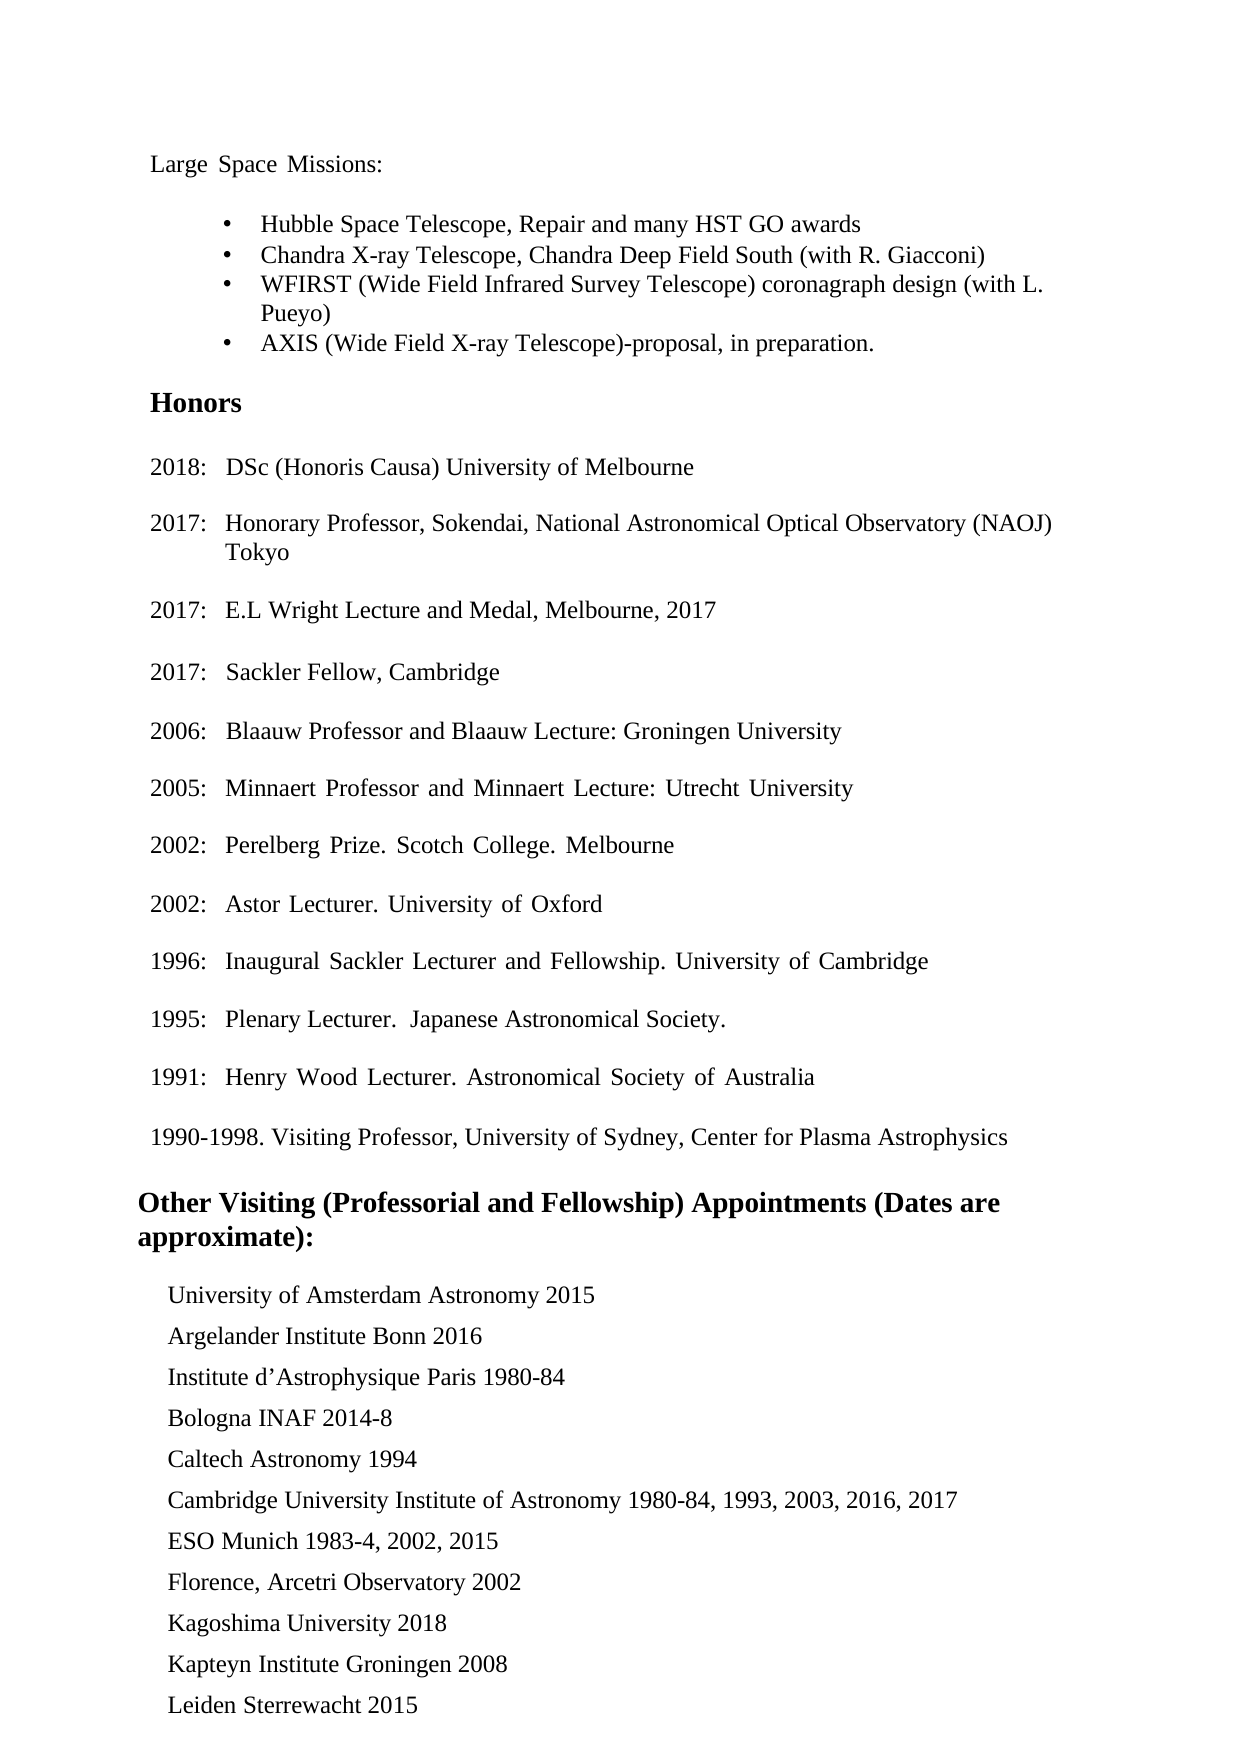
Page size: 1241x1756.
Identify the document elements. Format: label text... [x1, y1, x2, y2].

text Institute d’Astrophysique Paris 1980-84 [167, 1362, 1067, 1391]
text Argelander Institute Bonn 2016 [167, 1321, 1067, 1350]
list AXIS (Wide Field X-ray Telescope)-proposal, in preparation. [223, 328, 1067, 357]
text Kagoshima University 2018 [167, 1608, 1067, 1637]
text Florence, Arcetri Observatory 2002 [167, 1567, 1067, 1596]
text Bologna INAF 2014-8 [167, 1403, 1067, 1432]
text Large Space Missions: [150, 149, 1067, 177]
text ESO Munich 1983-4, 2002, 2015 [167, 1526, 1067, 1555]
text 1991: Henry Wood Lecturer. Astronomical Society of Australia [150, 1062, 1067, 1091]
text 2017: Honorary Professor, Sokendai, National Astronomical Optical Observatory (NAOJ) Tokyo [150, 508, 1067, 566]
list WFIRST (Wide Field Infrared Survey Telescope) coronagraph design (with L. Pueyo) [223, 270, 1049, 327]
list Hubble Space Telescope, Repair and many HST GO awards [223, 208, 1067, 239]
text 1996: Inaugural Sackler Lecturer and Fellowship. University of Cambridge [150, 946, 984, 975]
text Cambridge University Institute of Astronomy 1980-84, 1993, 2003, 2016, 2017 [167, 1485, 1067, 1514]
text Kapteyn Institute Groningen 2008 [167, 1649, 1067, 1678]
text 2017: E.L Wright Lecture and Medal, Melbourne, 2017 2017: Sackler Fellow, Cambridge [150, 595, 763, 686]
text 2006: Blaauw Professor and Blaauw Lecture: Groningen University [150, 719, 1067, 744]
subtitle 2018: DSc (Honoris Causa) University of Melbourne [150, 452, 1067, 481]
text University of Amsterdam Astronomy 2015 [167, 1280, 1067, 1309]
text 2005: Minnaert Professor and Minnaert Lecture: Utrecht University 2002: Perelberg Prize. Scotch College. Melbourne [150, 773, 908, 859]
text 1995: Plenary Lecturer. Japanese Astronomical Society. [150, 1004, 984, 1033]
text Caltech Astronomy 1994 [167, 1444, 1067, 1473]
subtitle Honors [150, 385, 1067, 418]
text 2002: Astor Lecturer. University of Oxford [150, 889, 1067, 918]
list Chandra X-ray Telescope, Chandra Deep Field South (with R. Giacconi) [223, 239, 1067, 269]
text 1990-1998. Visiting Professor, University of Sydney, Center for Plasma Astrophysics [150, 1122, 1067, 1151]
text Leiden Sterrewacht 2015 [167, 1691, 1067, 1719]
subtitle Other Visiting (Professorial and Fellowship) Appointments (Dates are approximate): [137, 1185, 1067, 1252]
